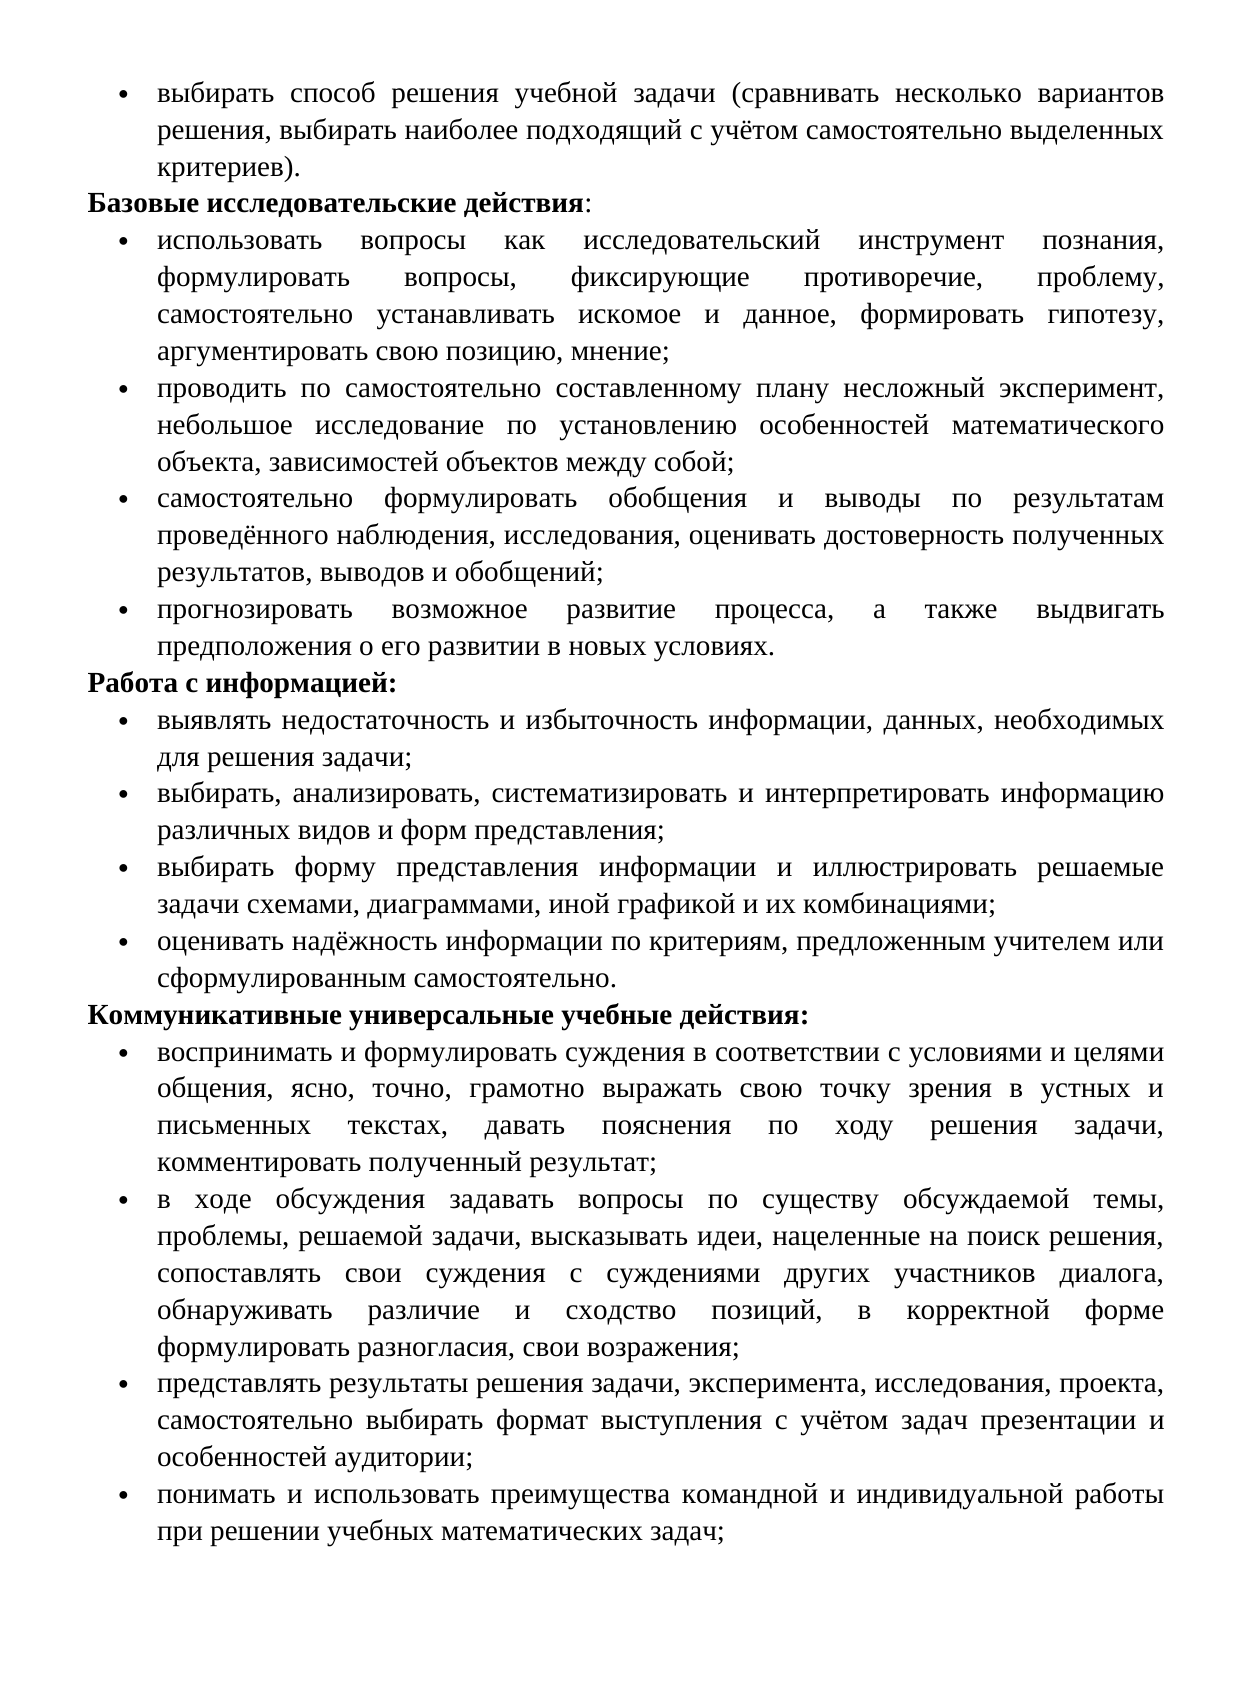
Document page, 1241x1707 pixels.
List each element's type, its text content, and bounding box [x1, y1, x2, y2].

text Базовые исследовательские действия: [87, 186, 1165, 219]
text Коммуникативные универсальные учебные действия: [87, 997, 1165, 1030]
list в ходе обсуждения задавать вопросы по существу обсуждаемой темы, проблемы, решаемой задачи, высказывать идеи, нацеленные на поиск решения, сопоставлять свои суждения с суждениями других участников диалога, обнаруживать различие и сходство позиций, в корректной форме формулировать разногласия, свои возражения; [119, 1181, 1165, 1362]
list прогнозировать возможное развитие процесса, а также выдвигать предположения о его развитии в новых условиях. [119, 591, 1165, 662]
text Работа с информацией: [87, 665, 1165, 698]
list использовать вопросы как исследовательский инструмент познания, формулировать вопросы, фиксирующие противоречие, проблему, самостоятельно устанавливать искомое и данное, формировать гипотезу, аргументировать свою позицию, мнение; [119, 222, 1165, 367]
list воспринимать и формулировать суждения в соответствии с условиями и целями общения, ясно, точно, грамотно выражать свою точку зрения в устных и письменных текстах, давать пояснения по ходу решения задачи, комментировать полученный результат; [119, 1034, 1165, 1178]
list представлять результаты решения задачи, эксперимента, исследования, проекта, самостоятельно выбирать формат выступления с учётом задач презентации и особенностей аудитории; [119, 1366, 1165, 1473]
list выявлять недостаточность и избыточность информации, данных, необходимых для решения задачи; [119, 702, 1165, 772]
list оценивать надёжность информации по критериям, предложенным учителем или сформулированным самостоятельно. [119, 923, 1165, 993]
list выбирать форму представления информации и иллюстрировать решаемые задачи схемами, диаграммами, иной графикой и их комбинациями; [119, 849, 1165, 920]
list выбирать, анализировать, систематизировать и интерпретировать информацию различных видов и форм представления; [119, 776, 1165, 846]
list выбирать способ решения учебной задачи (сравнивать несколько вариантов решения, выбирать наиболее подходящий с учётом самостоятельно выделенных критериев). [119, 75, 1165, 182]
list понимать и использовать преимущества командной и индивидуальной работы при решении учебных математических задач; [119, 1476, 1165, 1547]
list проводить по самостоятельно составленному плану несложный эксперимент, небольшое исследование по установлению особенностей математического объекта, зависимостей объектов между собой; [119, 370, 1165, 477]
list самостоятельно формулировать обобщения и выводы по результатам проведённого наблюдения, исследования, оценивать достоверность полученных результатов, выводов и обобщений; [119, 481, 1165, 588]
